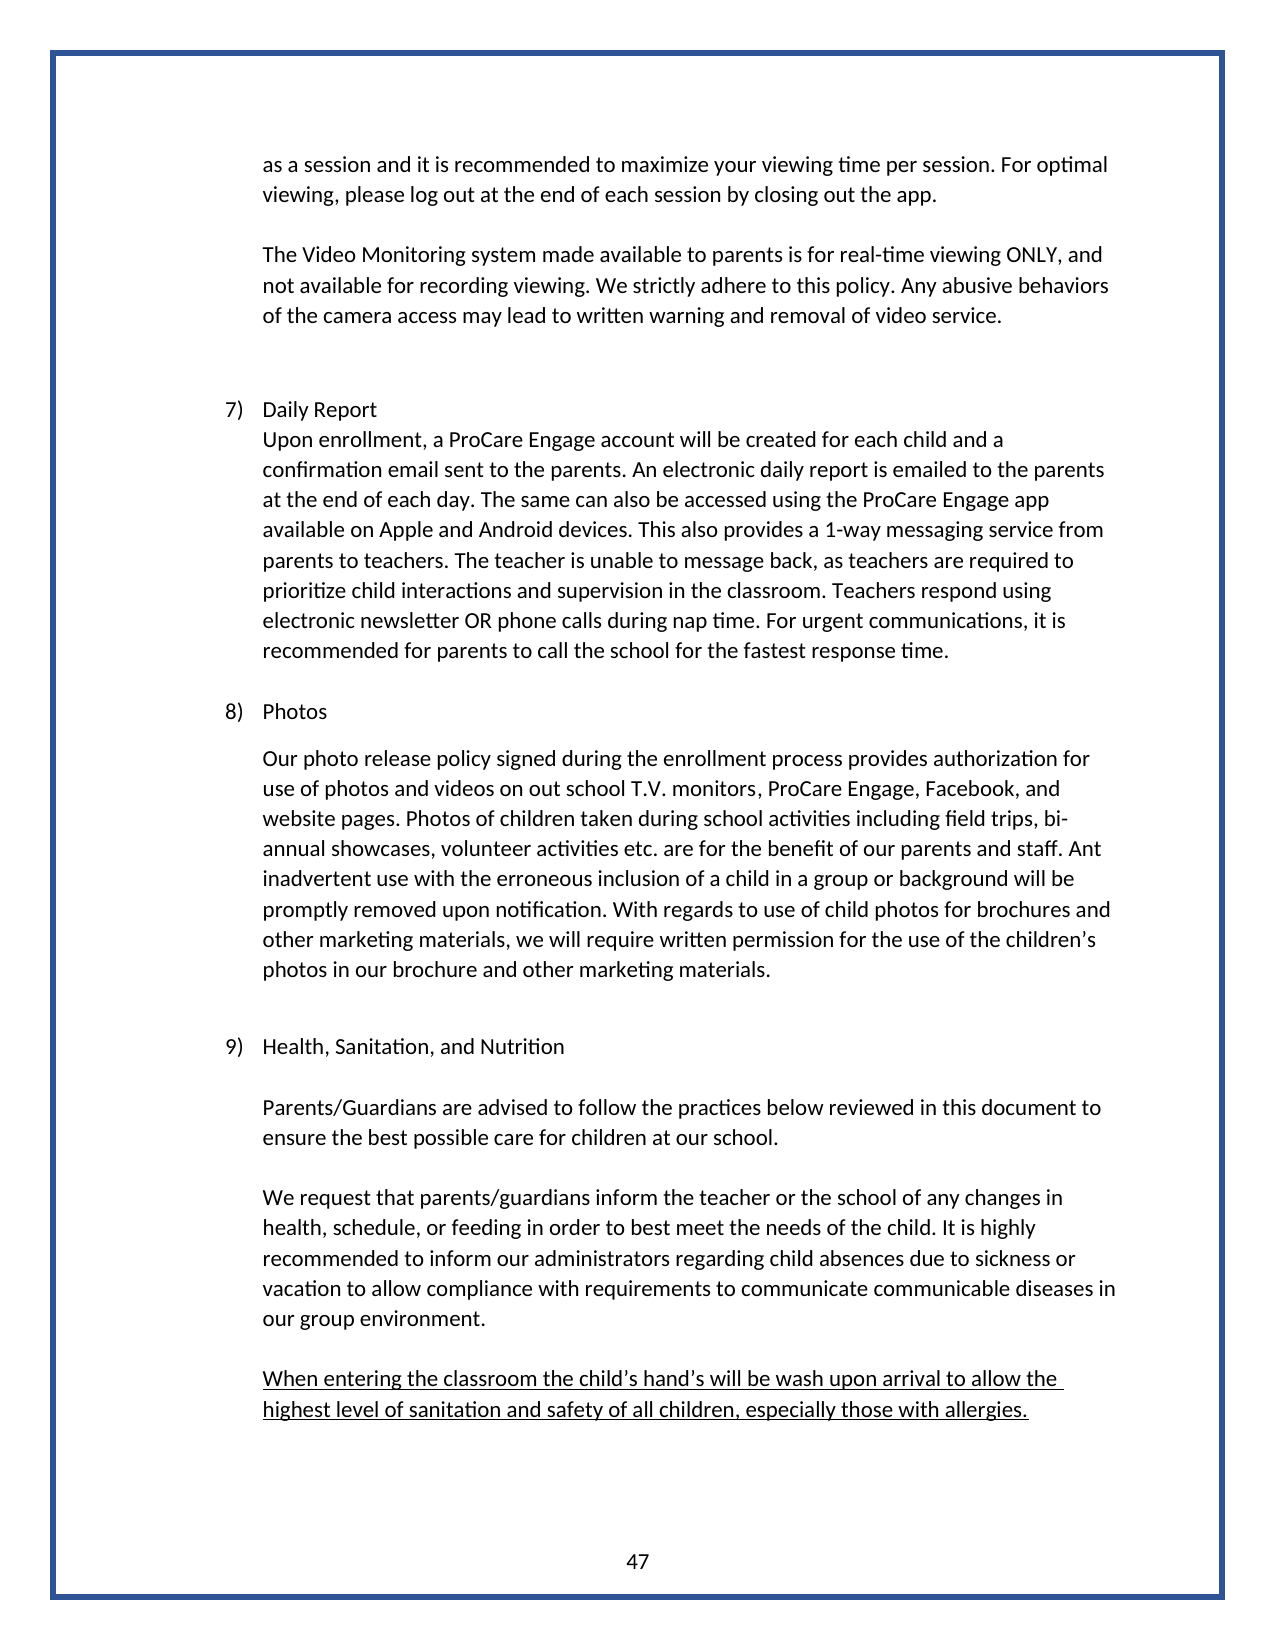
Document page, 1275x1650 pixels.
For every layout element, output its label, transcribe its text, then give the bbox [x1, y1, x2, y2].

list When entering the classroom the child’s hand’s will be wash upon arrival to allow the highest level of sanitation and safety of all children, especially those with allergies. [262, 1364, 1125, 1423]
list Upon enrollment, a ProCare Engage account will be created for each child and a confirmation email sent to the parents. An electronic daily report is emailed to the parents at the end of each day. The same can also be accessed using the ProCare Engage app available on Apple and Android devices. This also provides a 1-way messaging service from parents to teachers. The teacher is unable to message back, as teachers are required to prioritize child interactions and supervision in the classroom. Teachers respond using electronic newsletter OR phone calls during nap time. For urgent communications, it is recommended for parents to call the school for the fastest response time. [262, 425, 1125, 664]
list Daily Report [225, 395, 1125, 423]
list The Video Monitoring system made available to parents is for real-time viewing ONLY, and not available for recording viewing. We strictly adhere to this policy. Any abusive behaviors of the camera access may lead to written warning and removal of video service. [262, 241, 1125, 329]
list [262, 150, 1125, 208]
list Health, Sanitation, and Nutrition [225, 1032, 1125, 1060]
list Parents/Guardians are advised to follow the practices below reviewed in this document to ensure the best possible care for children at our school. [262, 1093, 1125, 1151]
list We request that parents/guardians inform the teacher or the school of any changes in health, schedule, or feeding in order to best meet the needs of the child. It is highly recommended to inform our administrators regarding child absences due to sickness or vacation to allow compliance with requirements to communicate communicable diseases in our group environment. [262, 1183, 1125, 1332]
text Our photo release policy signed during the enrollment process provides authorization for use of photos and videos on out school T.V. monitors, ProCare Engage, Facebook, and website pages. Photos of children taken during school activities including field trips, bi-annual showcases, volunteer activities etc. are for the benefit of our parents and staff. Ant inadvertent use with the erroneous inclusion of a child in a group or background will be promptly removed upon notification. With regards to use of child photos for brochures and other marketing materials, we will require written permission for the use of the children’s photos in our brochure and other marketing materials. [262, 744, 1125, 983]
list Photos [225, 697, 1125, 725]
